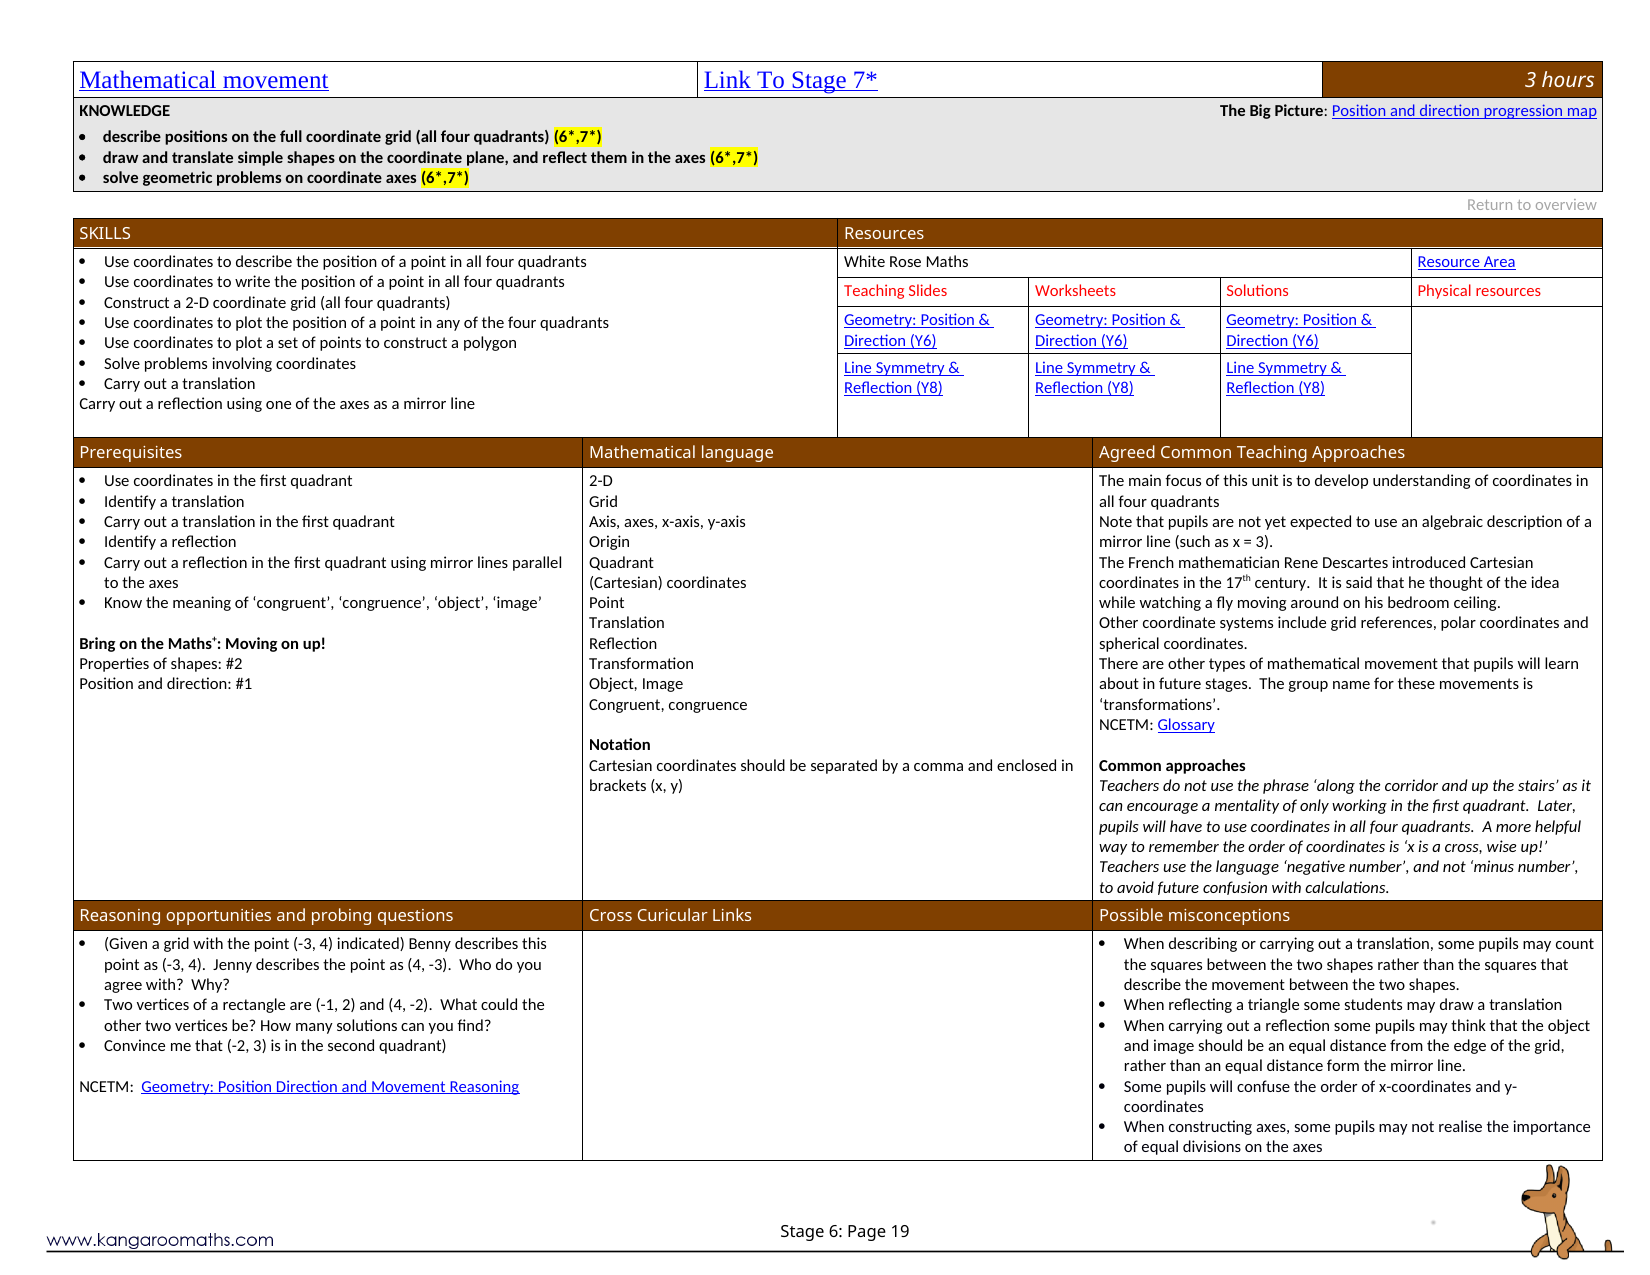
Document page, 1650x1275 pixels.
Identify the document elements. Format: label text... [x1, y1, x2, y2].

table_cell Resources [838, 219, 1602, 247]
table_cell SKILLS [74, 219, 837, 247]
table_cell [583, 931, 1092, 1160]
table_cell Use coordinates to describe the position of a point in all four quadrants Use coordinates to write the position of a point in all four quadrants Construct a 2-D coordinate grid (all four quadrants) Use coordinates to plot the position of a point in any of the four quadrants Use coordinates to plot a set of points to construct a polygon Solve problems involving coordinates Carry out a translation Carry out a reflection using one of the axes as a mirror line [74, 249, 837, 437]
table_cell Prerequisites [74, 438, 582, 467]
table_cell Geometry: Position & Direction (Y6) [1221, 307, 1411, 353]
table_cell Reasoning opportunities and probing questions [74, 901, 582, 930]
table_cell Line Symmetry & Reflection (Y8) [838, 354, 1028, 437]
table_cell Return to overview [73, 192, 1603, 218]
table_cell Line Symmetry & Reflection (Y8) [1221, 354, 1411, 437]
table_cell [1412, 307, 1602, 437]
table_cell When describing or carrying out a translation, some pupils may count the squares between the two shapes rather than the squares that describe the movement between the two shapes. When reflecting a triangle some students may draw a translation When carrying out a reflection some pupils may think that the object and image should be an equal distance from the edge of the grid, rather than an equal distance form the mirror line. Some pupils will confuse the order of x-coordinates and y-coordinates When constructing axes, some pupils may not realise the importance of equal divisions on the axes [1093, 931, 1602, 1160]
table_cell Resource Area [1412, 249, 1602, 277]
table_cell Teaching Slides [838, 278, 1028, 306]
table_header 3 hours [1323, 62, 1602, 97]
table_cell Geometry: Position & Direction (Y6) [838, 307, 1028, 353]
table_cell Use coordinates in the first quadrant Identify a translation Carry out a translation in the first quadrant Identify a reflection Carry out a reflection in the first quadrant using mirror lines parallel to the axes Know the meaning of ‘congruent’, ‘congruence’, ‘object’, ‘image’ Bring on the Maths+: Moving on up! Properties of shapes: #2 Position and direction: #1 [74, 468, 582, 900]
table_cell Physical resources [1412, 278, 1602, 306]
table_cell Line Symmetry & Reflection (Y8) [1029, 354, 1220, 437]
table_cell describe positions on the full coordinate grid (all four quadrants) (6*,7*) draw and translate simple shapes on the coordinate plane, and reflect them in the axes (6*,7*) solve geometric problems on coordinate axes (6*,7*) [74, 124, 1602, 191]
table_cell 2-D Grid Axis, axes, x-axis, y-axis Origin Quadrant (Cartesian) coordinates Point Translation Reflection Transformation Object, Image Congruent, congruence Notation Cartesian coordinates should be separated by a comma and enclosed in brackets (x, y) [583, 468, 1092, 900]
table_cell Cross Curicular Links [583, 901, 1092, 930]
table_header Mathematical movement [74, 62, 697, 97]
table_cell Agreed Common Teaching Approaches [1093, 438, 1602, 467]
table_cell White Rose Maths [838, 249, 1411, 277]
table_cell Worksheets [1029, 278, 1220, 306]
table_cell KNOWLEDGE [74, 98, 838, 124]
table_cell The main focus of this unit is to develop understanding of coordinates in all four quadrants Note that pupils are not yet expected to use an algebraic description of a mirror line (such as x = 3). The French mathematician Rene Descartes introduced Cartesian coordinates in the 17th century. It is said that he thought of the idea while watching a fly moving around on his bedroom ceiling. Other coordinate systems include grid references, polar coordinates and spherical coordinates. There are other types of mathematical movement that pupils will learn about in future stages. The group name for these movements is ‘transformations’. NCETM: Glossary Common approaches Teachers do not use the phrase ‘along the corridor and up the stairs’ as it can encourage a mentality of only working in the first quadrant. Later, pupils will have to use coordinates in all four quadrants. A more helpful way to remember the order of coordinates is ‘x is a cross, wise up!’ Teachers use the language ‘negative number’, and not ‘minus number’, to avoid future confusion with calculations. [1093, 468, 1602, 900]
table_cell The Big Picture: Position and direction progression map [838, 98, 1602, 124]
table_cell Mathematical language [583, 438, 1092, 467]
picture [45, 1162, 1624, 1266]
table_header Link To Stage 7* [698, 62, 1322, 97]
table_cell (Given a grid with the point (-3, 4) indicated) Benny describes this point as (-3, 4). Jenny describes the point as (4, -3). Who do you agree with? Why? Two vertices of a rectangle are (-1, 2) and (4, -2). What could the other two vertices be? How many solutions can you find? Convince me that (-2, 3) is in the second quadrant) NCETM: Geometry: Position Direction and Movement Reasoning [74, 931, 582, 1160]
table_cell Geometry: Position & Direction (Y6) [1029, 307, 1220, 353]
table_cell Possible misconceptions [1093, 901, 1602, 930]
table_cell Solutions [1221, 278, 1411, 306]
